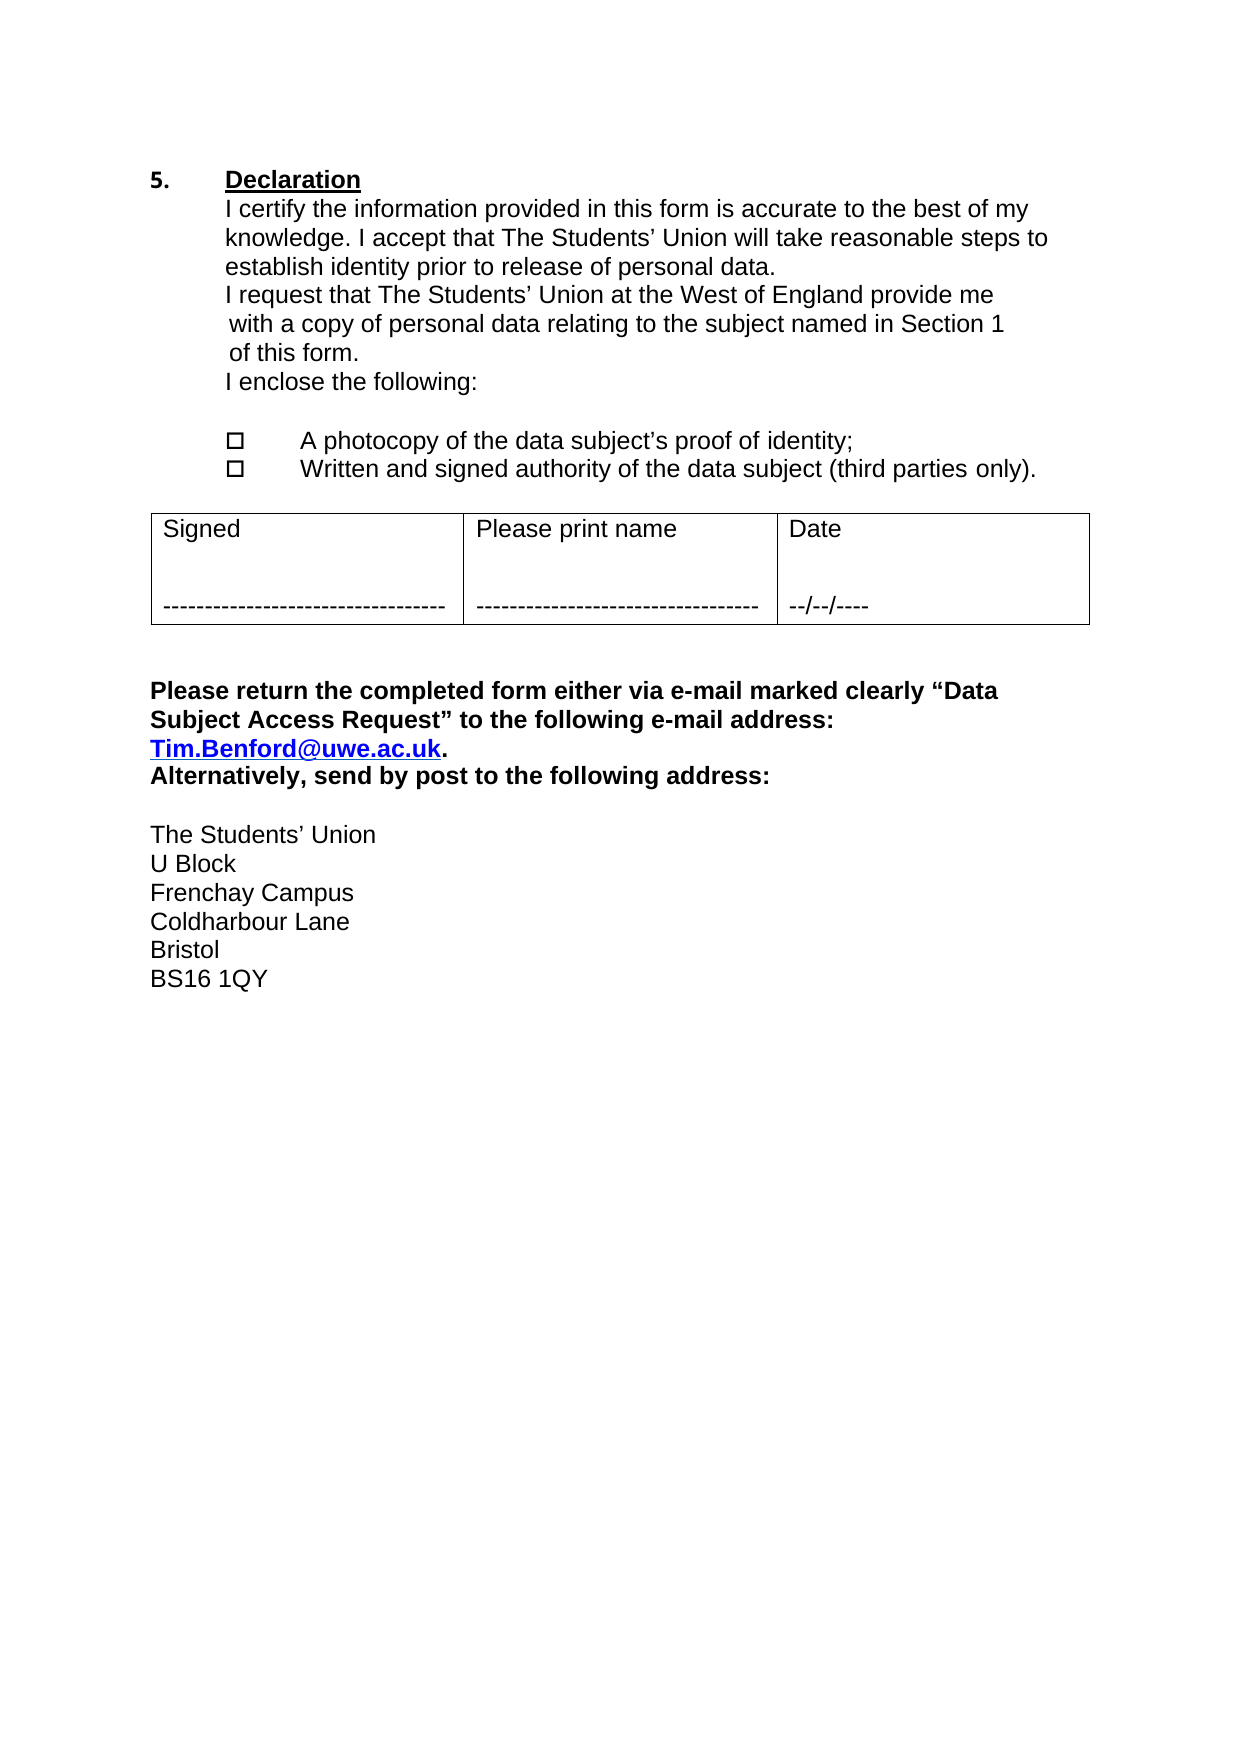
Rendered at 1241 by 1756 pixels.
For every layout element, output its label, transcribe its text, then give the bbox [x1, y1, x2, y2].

text I request that The Students’ Union at the West of England provide me with a copy of personal data relating to the subject named in Section 1 of this form. [225, 281, 1020, 367]
text BS16 1QY [150, 964, 391, 993]
text U Block [150, 849, 599, 877]
text Frenchay Campus [150, 877, 599, 906]
text Please return the completed form either via e-mail marked clearly “Data Subject Access Request” to the following e-mail address: Tim.Benford@uwe.ac.uk. [150, 676, 1076, 762]
text Coldharbour Lane [150, 906, 566, 935]
text I enclose the following: [225, 367, 1101, 396]
table_header Signed ---------------------------------- [152, 514, 463, 624]
table_header Please print name ---------------------------------- [464, 514, 777, 624]
text I certify the information provided in this form is accurate to the best of my knowledge. I accept that The Students’ Union will take reasonable steps to establish identity prior to release of personal data. [225, 194, 1053, 281]
text Alternatively, send by post to the following address: [150, 762, 1101, 790]
text Bristol [150, 935, 391, 964]
list Written and signed authority of the data subject (third parties only). [225, 454, 1101, 483]
text The Students’ Union [150, 820, 599, 849]
list A photocopy of the data subject’s proof of identity; [225, 426, 1101, 454]
table_header Date --/--/---- [778, 514, 1089, 624]
list Declaration [150, 167, 1101, 194]
